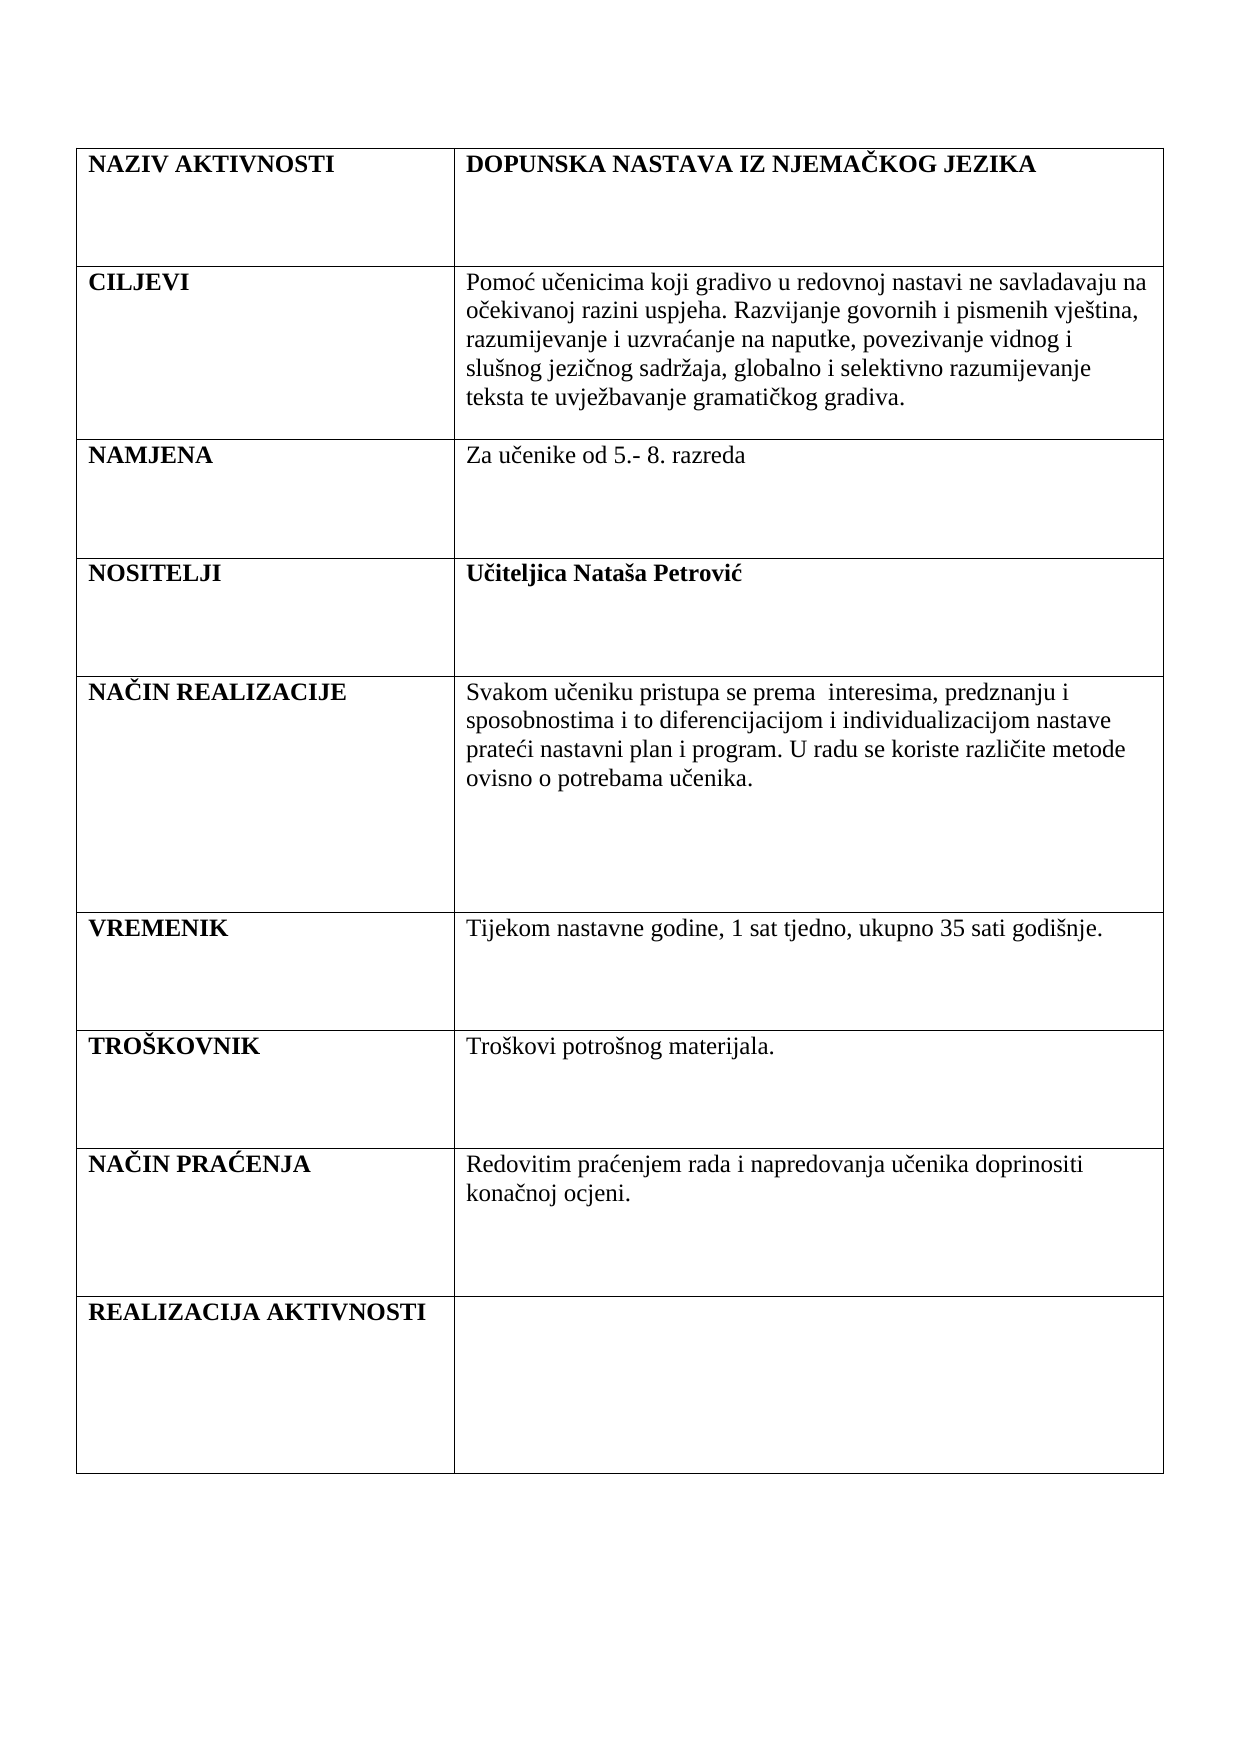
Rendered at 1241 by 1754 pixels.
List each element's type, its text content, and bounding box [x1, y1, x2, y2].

table_header DOPUNSKA NASTAVA IZ NJEMAČKOG JEZIKA [455, 149, 1163, 266]
table_cell REALIZACIJA AKTIVNOSTI [77, 1297, 454, 1473]
table_cell Troškovi potrošnog materijala. [455, 1031, 1163, 1148]
table_cell VREMENIK [77, 913, 454, 1030]
table_cell Učiteljica Nataša Petrović [455, 559, 1163, 676]
table_cell NAČIN PRAĆENJA [77, 1149, 454, 1296]
table_cell TROŠKOVNIK [77, 1031, 454, 1148]
table_cell Pomoć učenicima koji gradivo u redovnoj nastavi ne savladavaju na očekivanoj razini uspjeha. Razvijanje govornih i pismenih vještina, razumijevanje i uzvraćanje na naputke, povezivanje vidnog i slušnog jezičnog sadržaja, globalno i selektivno razumijevanje teksta te uvježbavanje gramatičkog gradiva. [455, 267, 1163, 439]
table_cell NAČIN REALIZACIJE [77, 677, 454, 912]
table_cell Za učenike od 5.- 8. razreda [455, 440, 1163, 557]
table_cell Redovitim praćenjem rada i napredovanja učenika doprinositi konačnoj ocjeni. [455, 1149, 1163, 1296]
table_cell NOSITELJI [77, 559, 454, 676]
table_header NAZIV AKTIVNOSTI [77, 149, 454, 266]
table_cell Tijekom nastavne godine, 1 sat tjedno, ukupno 35 sati godišnje. [455, 913, 1163, 1030]
table_cell Svakom učeniku pristupa se prema interesima, predznanju i sposobnostima i to diferencijacijom i individualizacijom nastave prateći nastavni plan i program. U radu se koriste različite metode ovisno o potrebama učenika. [455, 677, 1163, 912]
table_cell NAMJENA [77, 440, 454, 557]
table_cell [455, 1297, 1163, 1473]
table_cell CILJEVI [77, 267, 454, 439]
